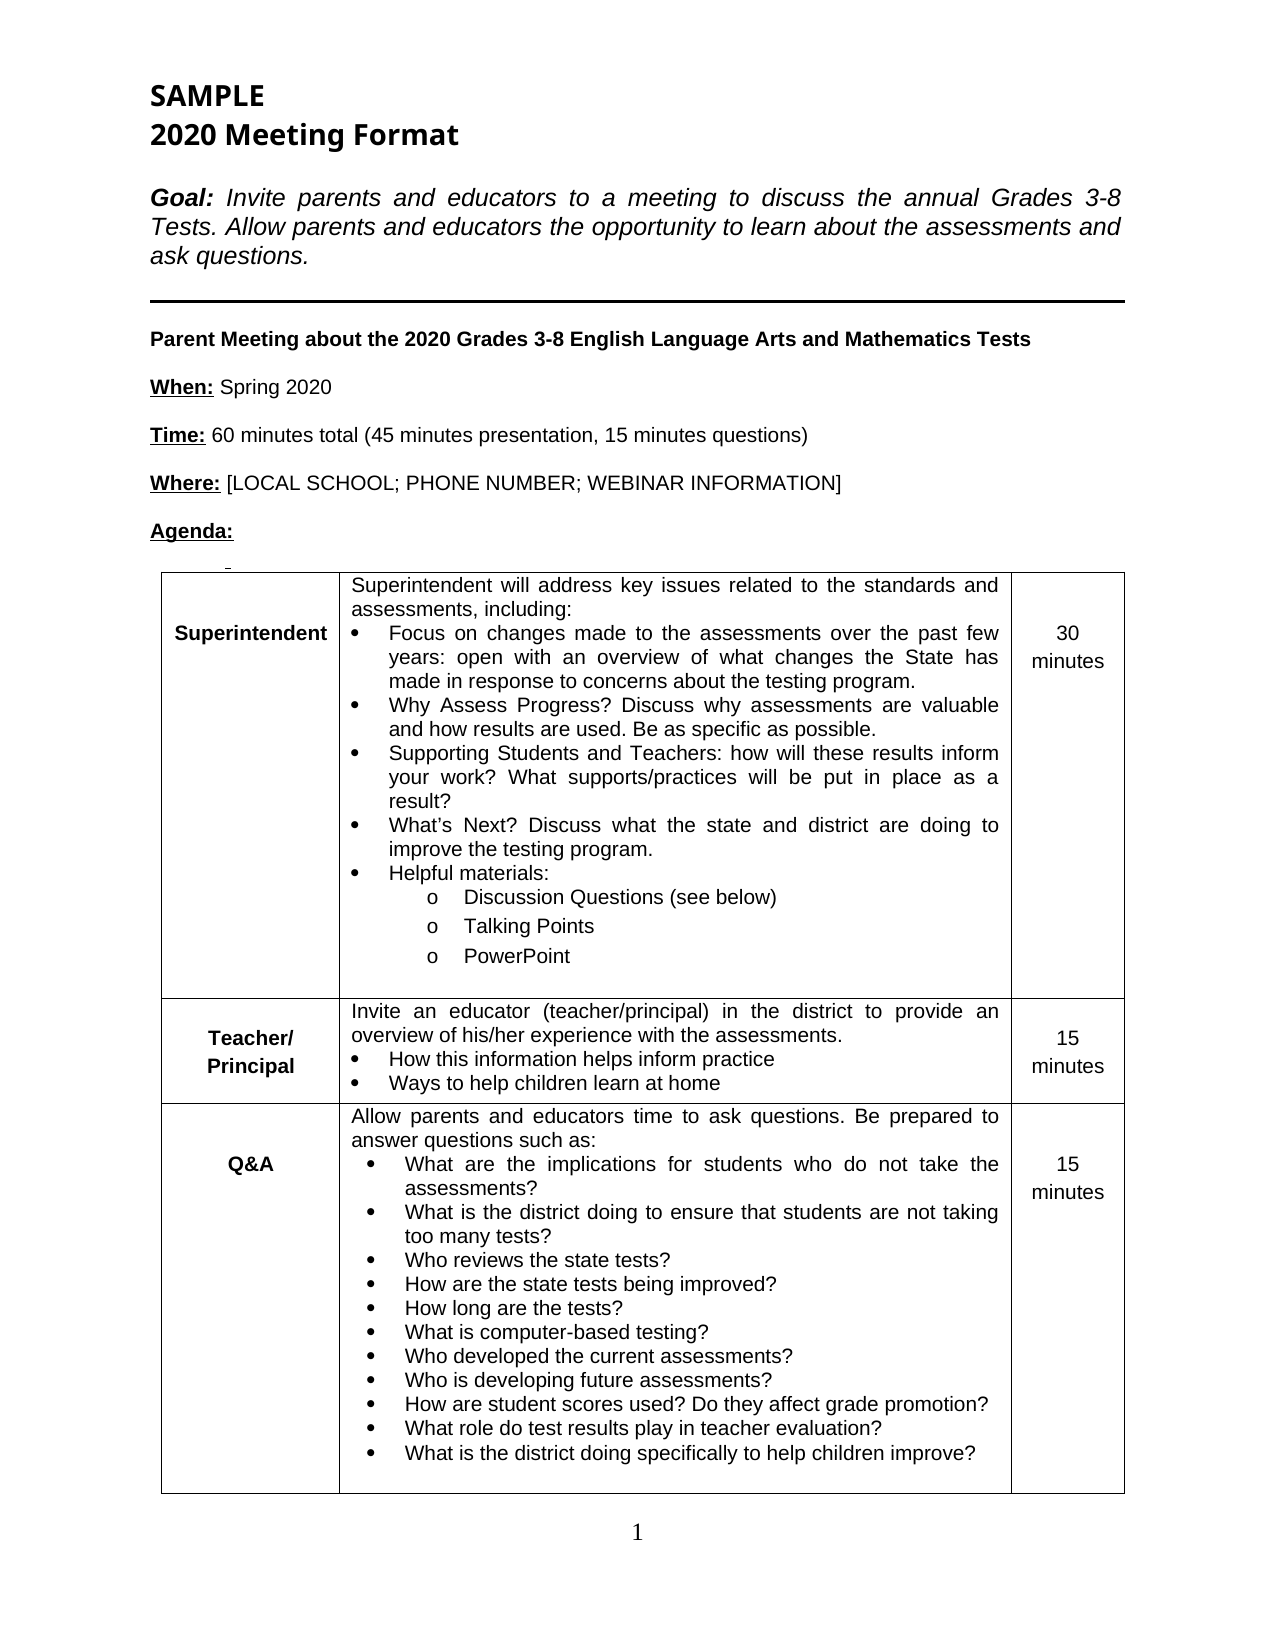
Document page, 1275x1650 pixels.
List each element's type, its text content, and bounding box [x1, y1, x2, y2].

table_cell 15 minutes [1012, 999, 1124, 1103]
table_cell 15 minutes [1012, 1104, 1124, 1493]
table_header Superintendent [162, 573, 339, 998]
table_header Superintendent will address key issues related to the standards and assessments, including: Focus on changes made to the assessments over the past few years: open with an overview of what changes the State has made in response to concerns about the testing program. Why Assess Progress? Discuss why assessments are valuable and how results are used. Be as specific as possible. Supporting Students and Teachers: how will these results inform your work? What supports/practices will be put in place as a result? What’s Next? Discuss what the state and district are doing to improve the testing program. Helpful materials: Discussion Questions (see below) Talking Points PowerPoint [340, 573, 1011, 998]
table_cell Allow parents and educators time to ask questions. Be prepared to answer questions such as: What are the implications for students who do not take the assessments? What is the district doing to ensure that students are not taking too many tests? Who reviews the state tests? How are the state tests being improved? How long are the tests? What is computer-based testing? Who developed the current assessments? Who is developing future assessments? How are student scores used? Do they affect grade promotion? What role do test results play in teacher evaluation? What is the district doing specifically to help children improve? [340, 1104, 1011, 1493]
text Time: 60 minutes total (45 minutes presentation, 15 minutes questions) [150, 423, 1125, 447]
table_cell Invite an educator (teacher/principal) in the district to provide an overview of his/her experience with the assessments. How this information helps inform practice Ways to help children learn at home [340, 999, 1011, 1103]
text Agenda: [150, 519, 1125, 543]
text Parent Meeting about the 2020 Grades 3-8 English Language Arts and Mathematics Tests [150, 327, 1125, 351]
table_cell Q&A [162, 1104, 339, 1493]
text Goal: Invite parents and educators to a meeting to discuss the annual Grades 3-8 Tests. Allow parents and educators the opportunity to learn about the assessments and ask questions. [150, 183, 1125, 269]
table_cell Teacher/ Principal [162, 999, 339, 1103]
text When: Spring 2020 [150, 375, 1125, 399]
table_header 30 minutes [1012, 573, 1124, 998]
text Where: [LOCAL SCHOOL; PHONE NUMBER; WEBINAR INFORMATION] [150, 471, 1125, 495]
